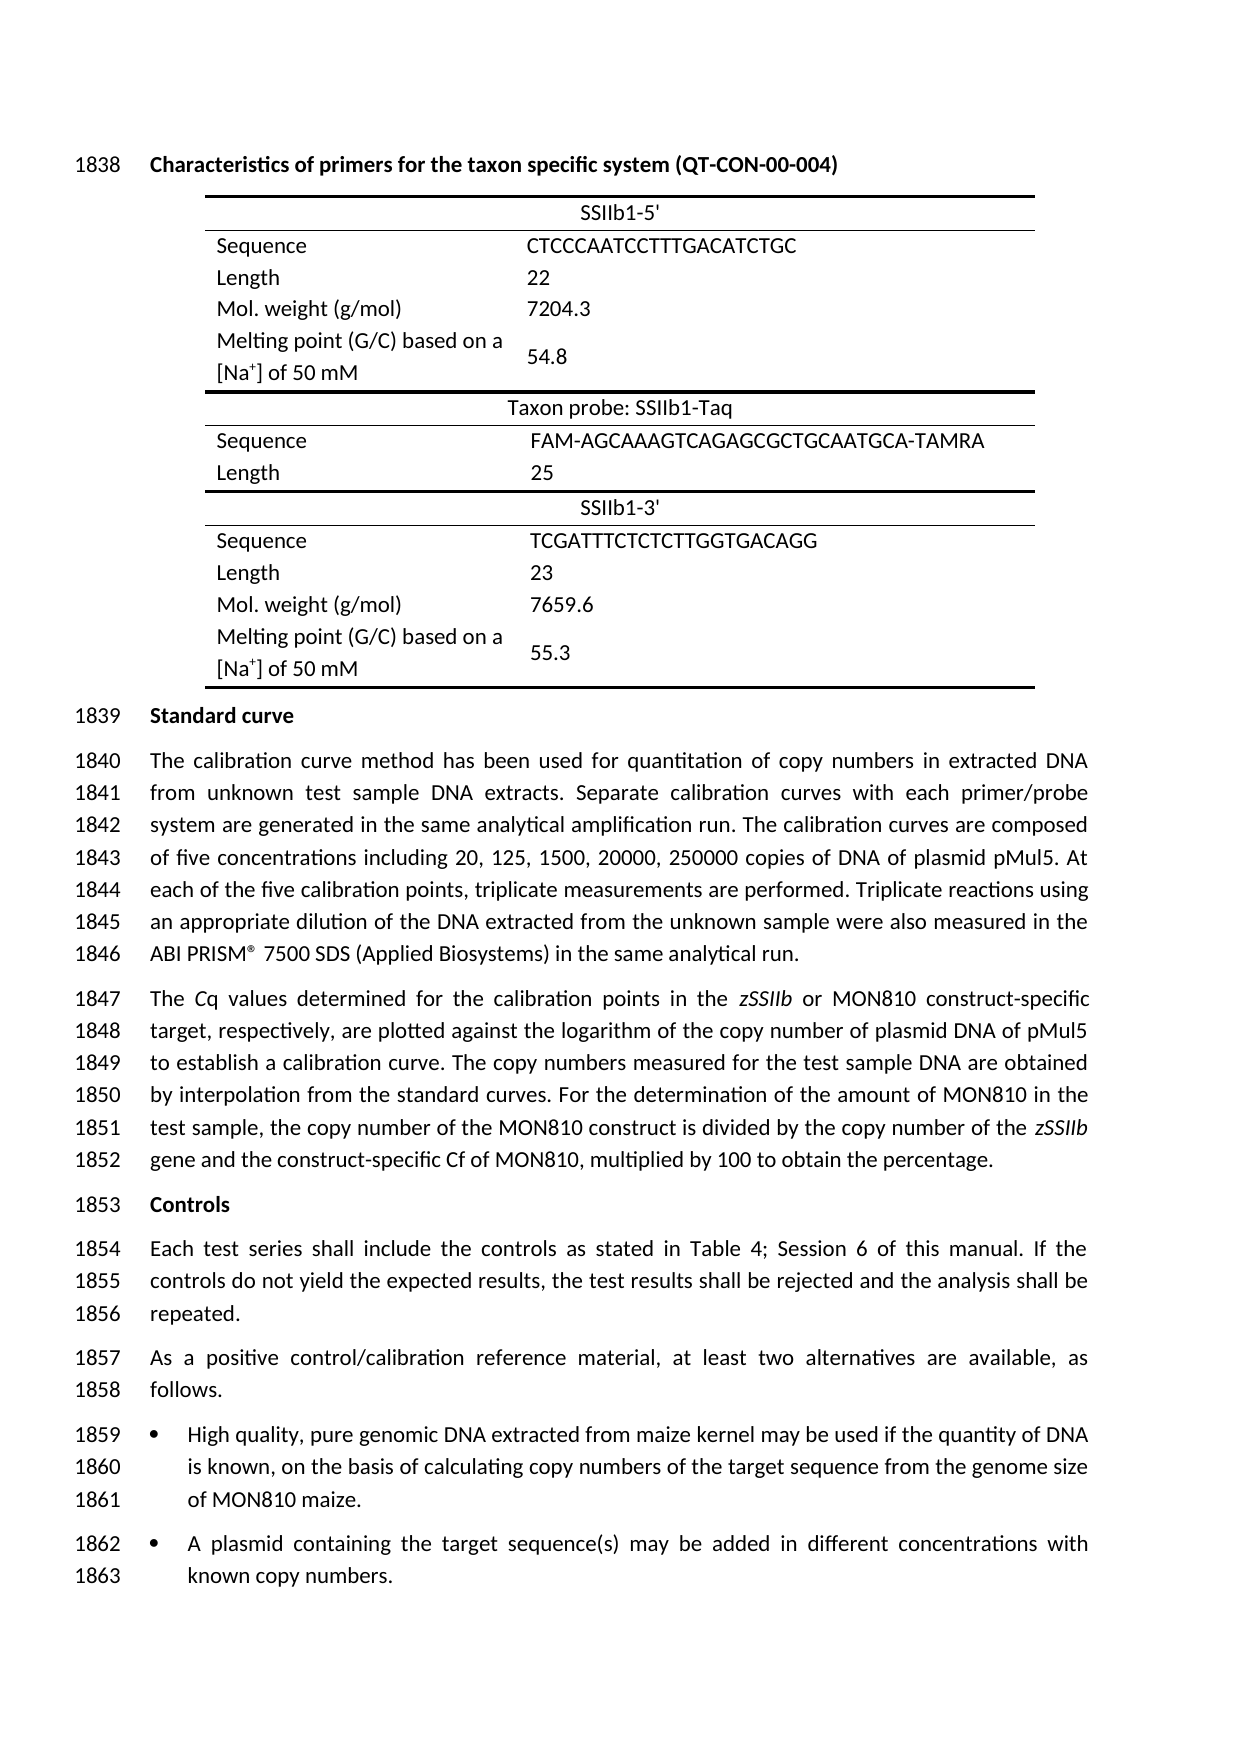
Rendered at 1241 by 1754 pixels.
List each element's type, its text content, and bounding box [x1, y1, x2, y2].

table_cell 22 [515, 263, 1035, 294]
table_cell Sequence [205, 231, 515, 263]
text Controls [150, 1190, 1090, 1218]
table_cell TCGATTTCTCTCTTGGTGACAGG [519, 526, 1035, 558]
table_cell Sequence [205, 526, 518, 558]
table_cell Length [205, 558, 518, 590]
list High quality, pure genomic DNA extracted from maize kernel may be used if the quantity of DNA is known, on the basis of calculating copy numbers of the target sequence from the genome size of MON810 maize. [150, 1420, 1090, 1513]
table_cell 7204.3 [515, 295, 1035, 326]
table_cell Melting point (G/C) based on a [Na+] of 50 mM [205, 622, 518, 686]
table_cell FAM-AGCAAAGTCAGAGCGCTGCAATGCA-TAMRA [519, 426, 1035, 458]
table_cell SSIIb1-3' [205, 493, 1035, 525]
table_cell Taxon probe: SSIIb1-Taq [205, 394, 1035, 425]
table_cell 23 [519, 558, 1035, 590]
table_cell CTCCCAATCCTTTGACATCTGC [515, 231, 1035, 263]
table_cell 7659.6 [519, 590, 1035, 622]
table_cell Mol. weight (g/mol) [205, 295, 515, 326]
table_cell Melting point (G/C) based on a [Na+] of 50 mM [205, 326, 515, 390]
table_cell Sequence [205, 426, 519, 458]
text Each test series shall include the controls as stated in Table 4; Session 6 of this manual. If the controls do not yield the expected results, the test results shall be rejected and the analysis shall be repeated. [150, 1234, 1090, 1327]
table_cell Length [205, 263, 515, 294]
table_cell 54.8 [515, 326, 1035, 390]
table_cell Mol. weight (g/mol) [205, 590, 518, 622]
table_header SSIIb1-5' [205, 198, 1035, 230]
list A plasmid containing the target sequence(s) may be added in different concentrations with known copy numbers. [150, 1529, 1090, 1589]
table_cell 55.3 [519, 622, 1035, 686]
table_cell 25 [519, 458, 1035, 490]
text Characteristics of primers for the taxon specific system (QT-CON-00-004) [150, 150, 1090, 178]
text As a positive control/calibration reference material, at least two alternatives are available, as follows. [150, 1343, 1090, 1404]
text The Cq values determined for the calibration points in the zSSIIb or MON810 construct-specific target, respectively, are plotted against the logarithm of the copy number of plasmid DNA of pMul5 to establish a calibration curve. The copy numbers measured for the test sample DNA are obtained by interpolation from the standard curves. For the determination of the amount of MON810 in the test sample, the copy number of the MON810 construct is divided by the copy number of the zSSIIb gene and the construct-specific Cf of MON810, multiplied by 100 to obtain the percentage. [150, 984, 1090, 1173]
text The calibration curve method has been used for quantitation of copy numbers in extracted DNA from unknown test sample DNA extracts. Separate calibration curves with each primer/probe system are generated in the same analytical amplification run. The calibration curves are composed of five concentrations including 20, 125, 1500, 20000, 250000 copies of DNA of plasmid pMul5. At each of the five calibration points, triplicate measurements are performed. Triplicate reactions using an appropriate dilution of the DNA extracted from the unknown sample were also measured in the ABI PRISM® 7500 SDS (Applied Biosystems) in the same analytical run. [150, 746, 1090, 967]
table_cell Length [205, 458, 519, 490]
text Standard curve [150, 702, 1090, 729]
